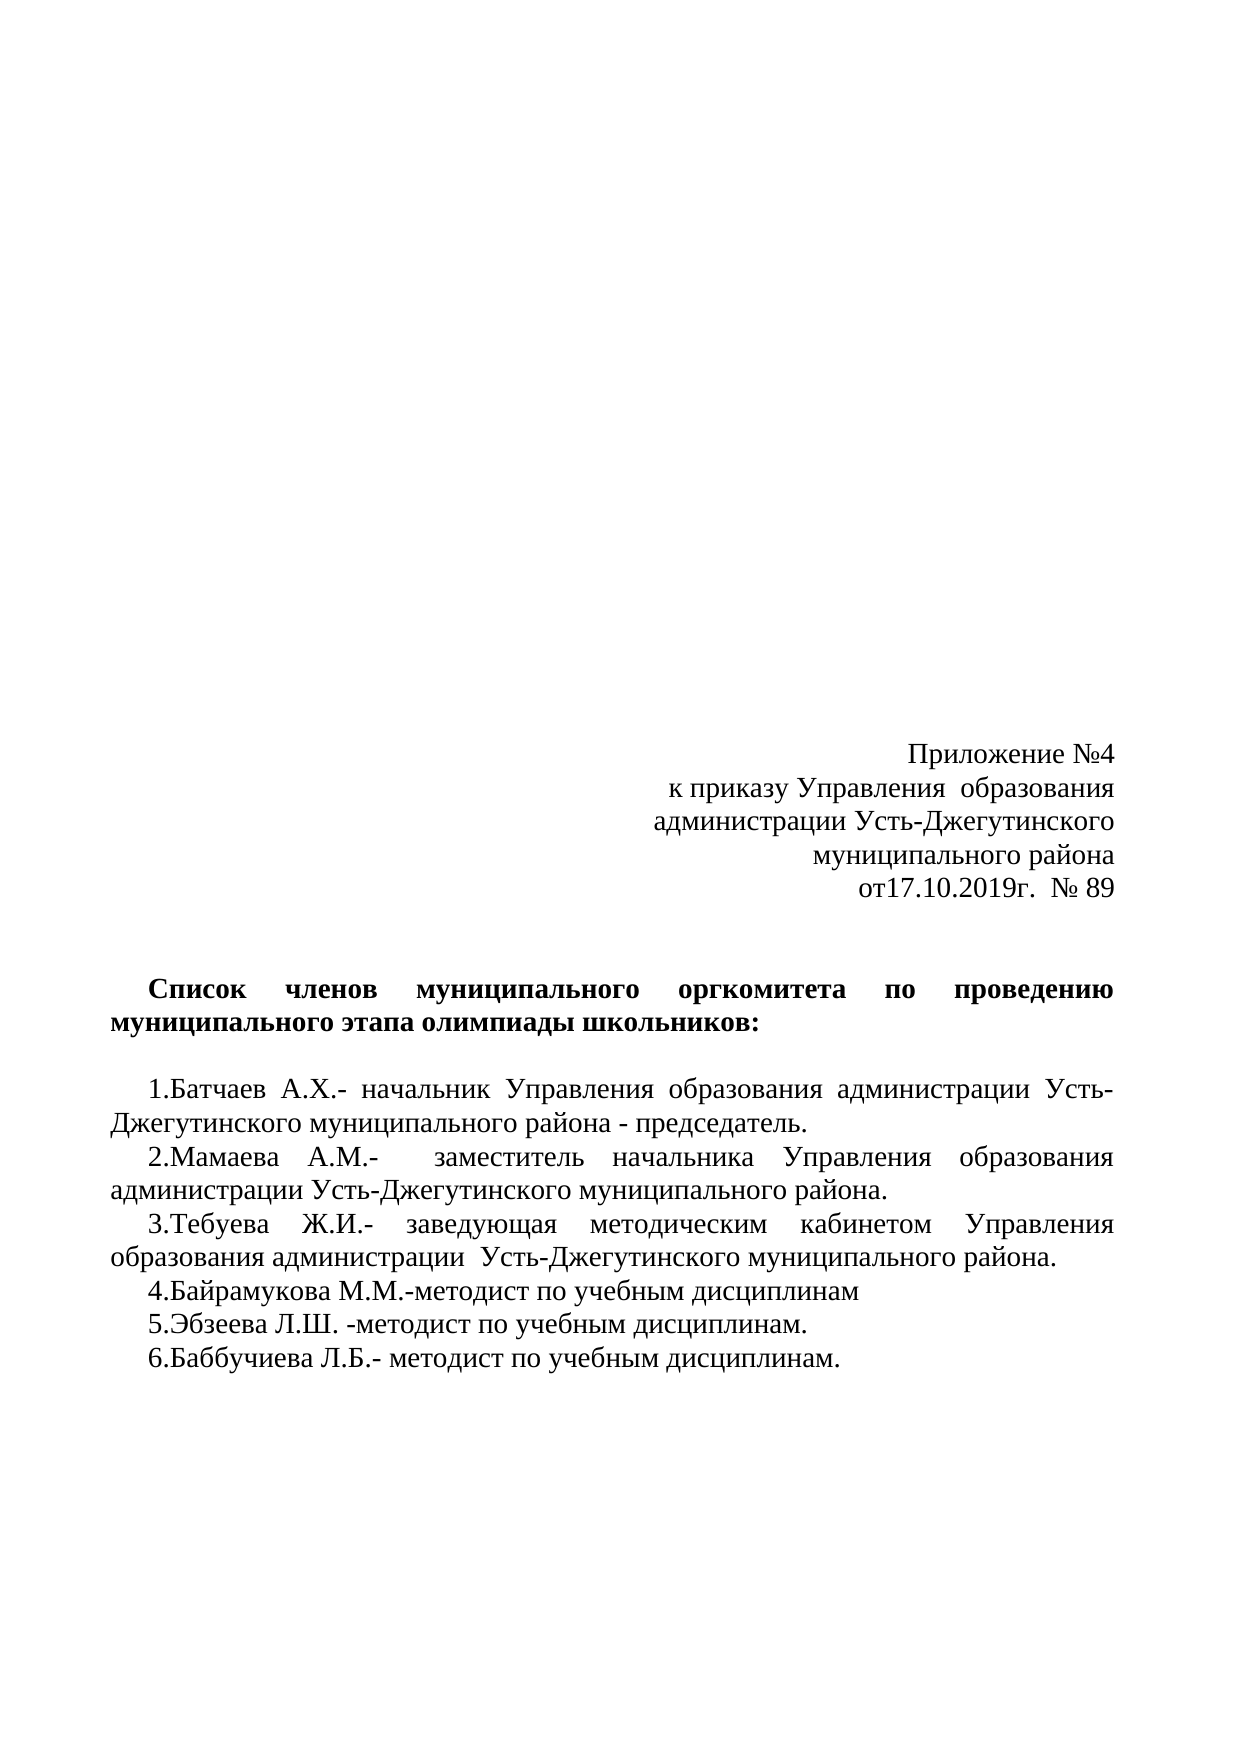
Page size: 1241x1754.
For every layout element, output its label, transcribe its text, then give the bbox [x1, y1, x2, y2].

text 5.Эбзеева Л.Ш. -методист по учебным дисциплинам. [110, 1306, 1115, 1340]
text 4.Байрамукова М.М.-методист по учебным дисциплинам [110, 1273, 1115, 1306]
text муниципального района [110, 837, 1115, 870]
text 2.Мамаева А.М.- заместитель начальника Управления образования администрации Усть-Джегутинского муниципального района. [110, 1139, 1115, 1206]
text 6.Баббучиева Л.Б.- методист по учебным дисциплинам. [110, 1340, 1115, 1373]
text Приложение №4 [91, 736, 1115, 770]
text Список членов муниципального оргкомитета по проведению муниципального этапа олимпиады школьников: [110, 971, 1115, 1038]
text 1.Батчаев А.Х.- начальник Управления образования администрации Усть-Джегутинского муниципального района - председатель. [110, 1072, 1115, 1139]
text 3.Тебуева Ж.И.- заведующая методическим кабинетом Управления образования администрации Усть-Джегутинского муниципального района. [110, 1206, 1115, 1273]
text от17.10.2019г. № 89 [110, 870, 1115, 904]
text администрации Усть-Джегутинского [110, 803, 1115, 837]
text к приказу Управления образования [110, 770, 1115, 803]
